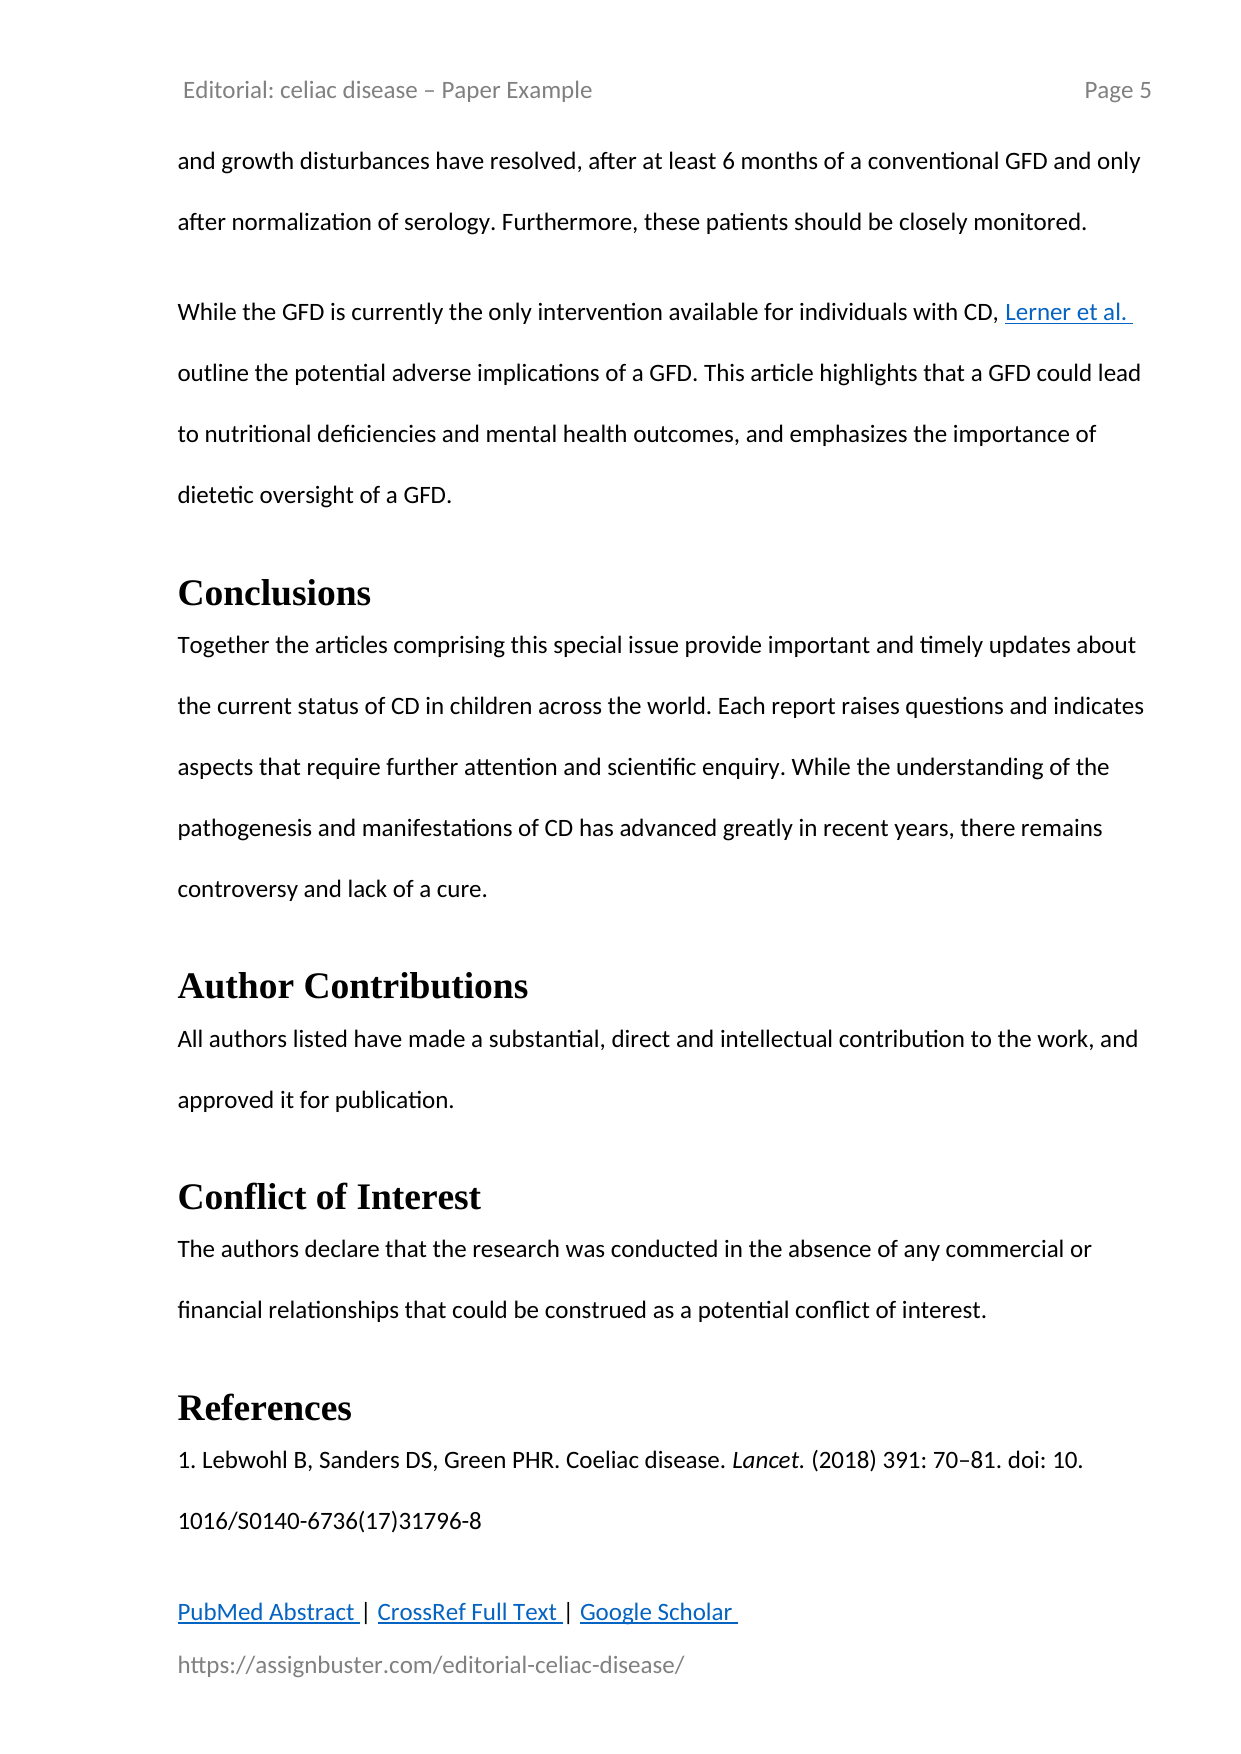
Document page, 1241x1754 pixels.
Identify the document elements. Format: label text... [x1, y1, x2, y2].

subtitle References [177, 1385, 1152, 1428]
text While the GFD is currently the only intervention available for individuals with CD, Lerner et al. outline the potential adverse implications of a GFD. This article highlights that a GFD could lead to nutritional deficiencies and mental health outcomes, and emphasizes the importance of dietetic oversight of a GFD. [177, 297, 1152, 510]
subtitle Conflict of Interest [177, 1174, 1152, 1218]
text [177, 145, 1152, 237]
text 1. Lebwohl B, Sanders DS, Green PHR. Coeliac disease. Lancet. (2018) 391: 70–81. doi: 10. 1016/S0140-6736(17)31796-8 [177, 1444, 1152, 1536]
text Together the articles comprising this special issue provide important and timely updates about the current status of CD in children across the world. Each report raises questions and indicates aspects that require further attention and scientific enquiry. While the understanding of the pathogenesis and manifestations of CD has advanced greatly in recent years, there remains controversy and lack of a cure. [177, 629, 1152, 904]
text PubMed Abstract | CrossRef Full Text | Google Scholar [177, 1596, 1152, 1626]
text The authors declare that the research was conducted in the absence of any commercial or financial relationships that could be construed as a potential conflict of interest. [177, 1234, 1152, 1325]
subtitle Conclusions [177, 570, 1152, 613]
subtitle Author Contributions [177, 964, 1152, 1007]
text All authors listed have made a substantial, direct and intellectual contribution to the work, and approved it for publication. [177, 1023, 1152, 1114]
